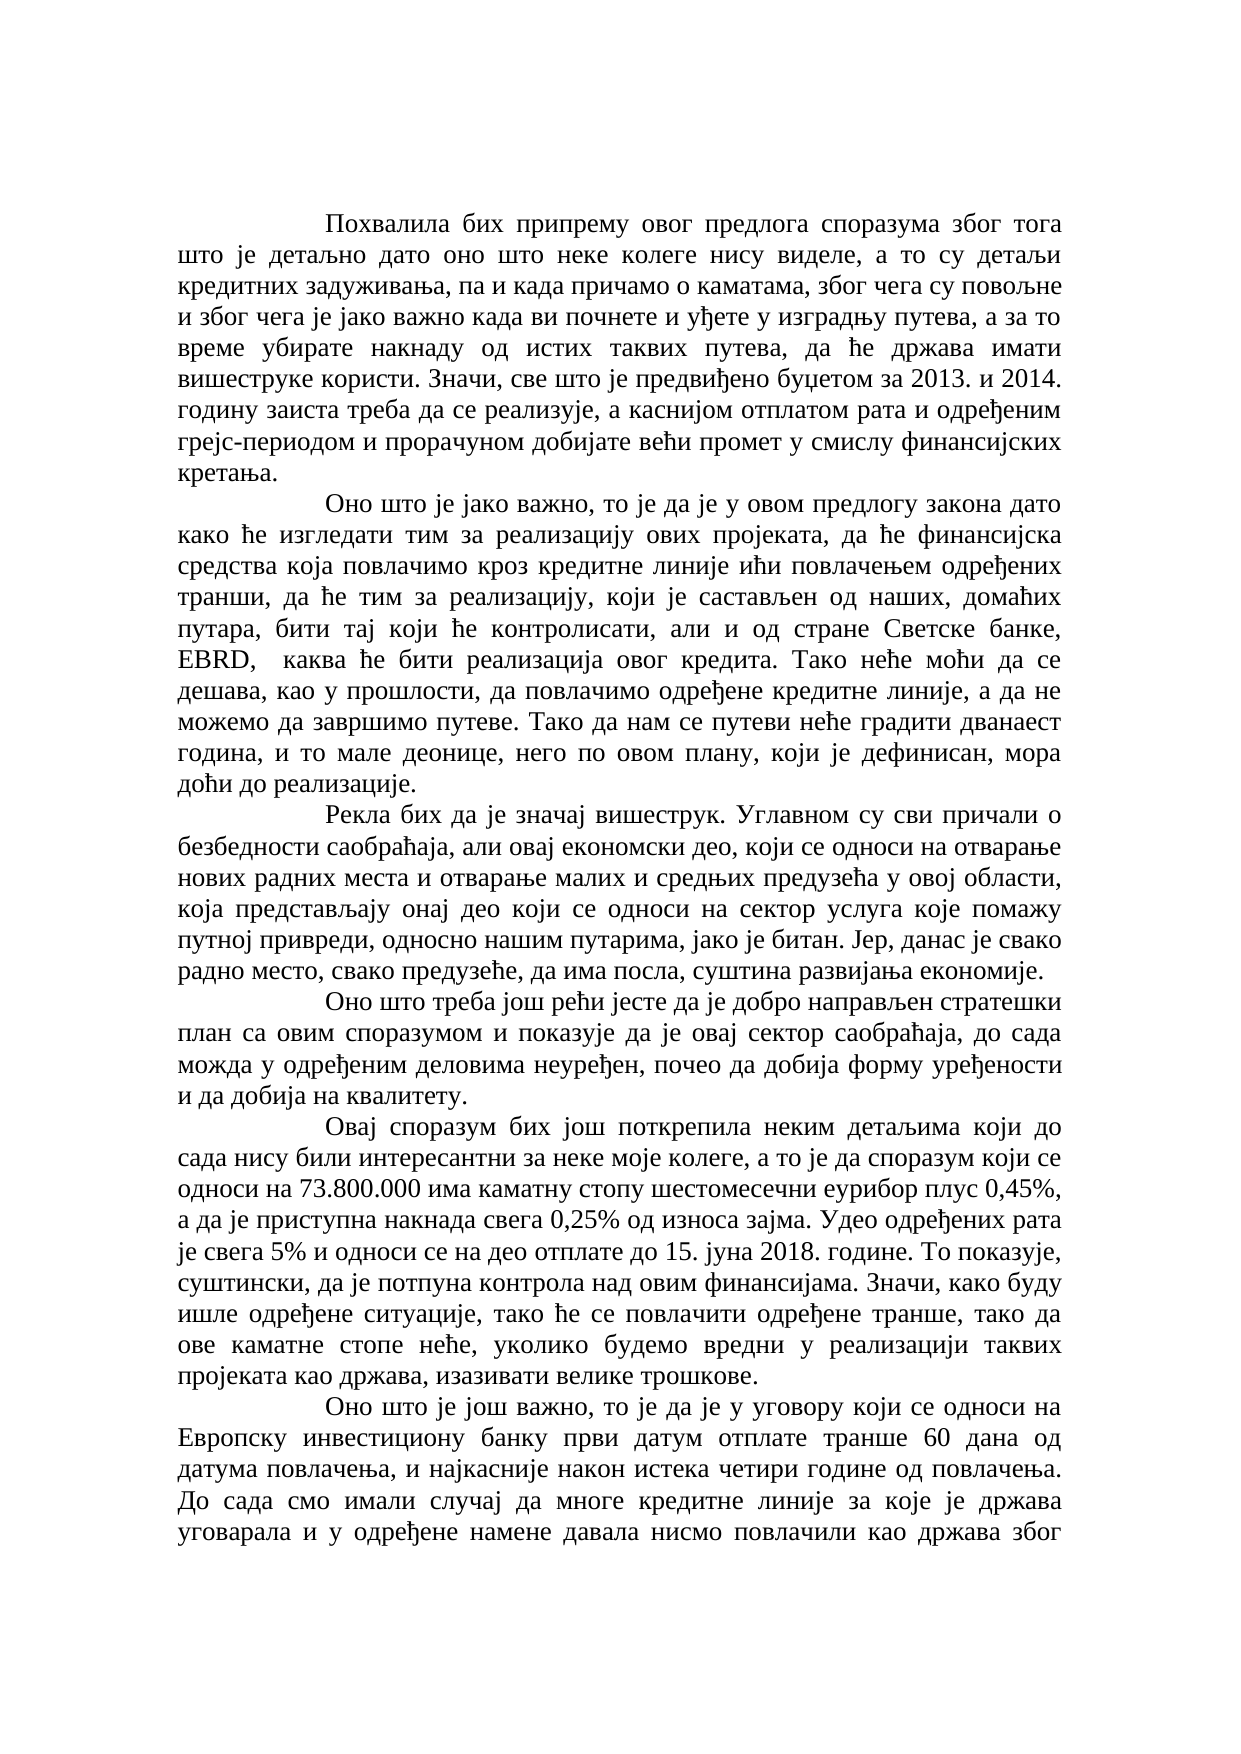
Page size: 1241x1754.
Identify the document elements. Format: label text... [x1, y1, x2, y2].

text Рекла бих да је значај вишеструк. Углавном су сви причали о безбедности саобраћаја, али овај економски део, који се односи на отварање нових радних места и отварање малих и средњих предузећа у овој области, која представљају онај део који се односи на сектор услуга које помажу путној привреди, односно нашим путарима, јако је битан. Јер, данас је свако радно место, свако предузеће, да има посла, суштина развијања економије. [177, 798, 1063, 985]
text Оно што је јако важно, то је да је у овом предлогу закона дато како ће изгледати тим за реализацију ових пројеката, да ће финансијска средства која повлачимо кроз кредитне линије ићи повлачењем одређених транши, да ће тим за реализацију, који је састављен од наших, домаћих путара, бити тај који ће контролисати, али и од стране Светске банке, EBRD, каква ће бити реализација овог кредита. Тако неће моћи да се дешава, као у прошлости, да повлачимо одређене кредитне линије, а да не можемо да завршимо путеве. Тако да нам се путеви неће градити дванаест година, и то мале деонице, него по овом плану, који је дефинисан, мора доћи до реализације. [177, 487, 1063, 798]
text Овај споразум бих још поткрепила неким детаљима који до сада нису били интересантни за неке моје колеге, а то је да споразум који се односи на 73.800.000 има каматну стопу шестомесечни еурибор плус 0,45%, а да је приступна накнада свега 0,25% од износа зајма. Удео одређених рата је свега 5% и односи се на део отплате до 15. јуна 2018. године. То показује, суштински, да је потпуна контрола над овим финансијама. Значи, како буду ишле одређене ситуације, тако ће се повлачити одређене транше, тако да ове каматне стопе неће, уколико будемо вредни у реализацији таквих пројеката као држава, изазивати велике трошкове. [177, 1110, 1063, 1390]
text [177, 1390, 1063, 1546]
text Похвалила бих припрему овог предлога споразума због тога што је детаљно дато оно што неке колеге нису виделе, а то су детаљи кредитних задуживања, па и када причамо о каматама, због чега су повољне и због чега је јако важно када ви почнете и уђете у изградњу путева, а за то време убирате накнаду од истих таквих путева, да ће држава имати вишеструке користи. Значи, све што је предвиђено буџетом за 2013. и 2014. годину заиста треба да се реализује, а каснијом отплатом рата и одређеним грејс-периодом и прорачуном добијате већи промет у смислу финансијских кретања. [177, 207, 1063, 487]
text Оно што треба још рећи јесте да је добро направљен стратешки план са овим споразумом и показује да је овај сектор саобраћаја, до сада можда у одређеним деловима неуређен, почео да добија форму уређености и да добија на квалитету. [177, 985, 1063, 1110]
